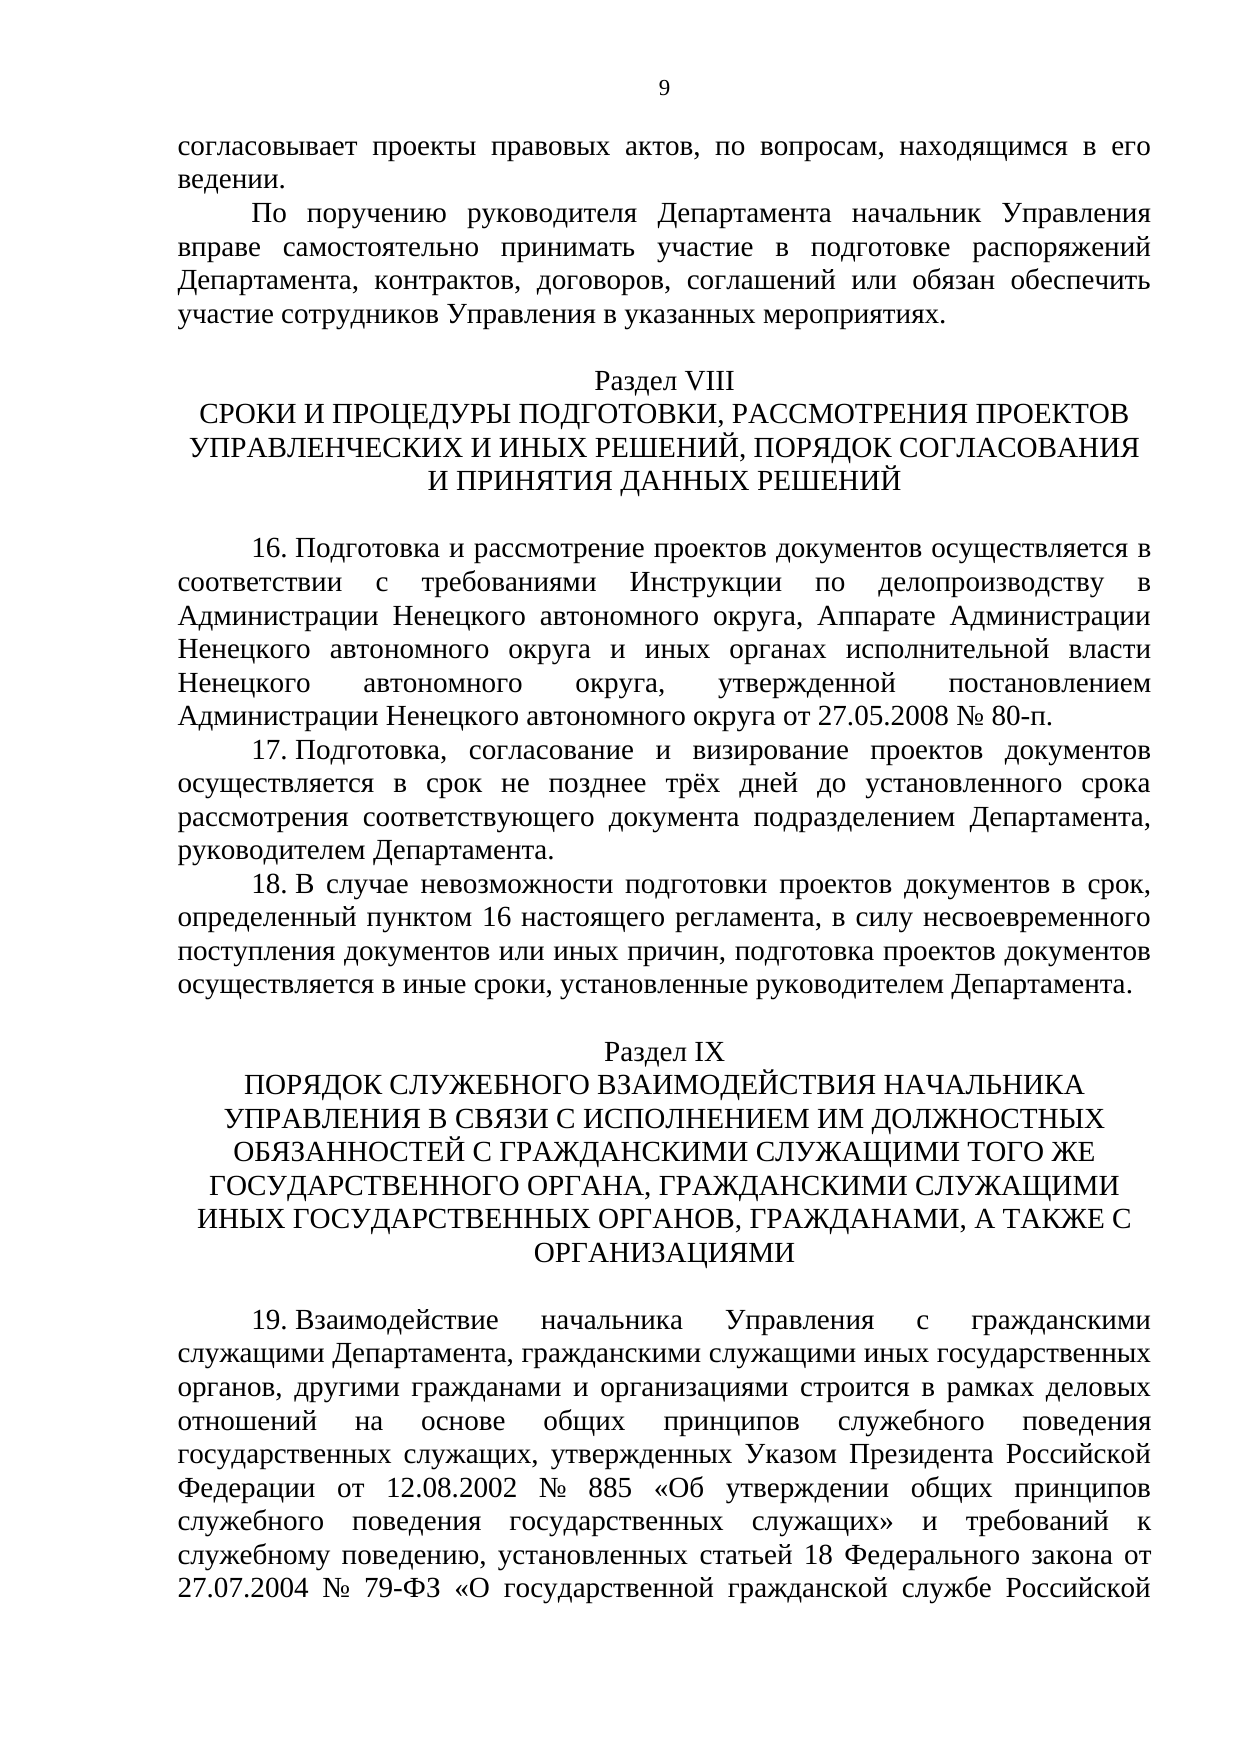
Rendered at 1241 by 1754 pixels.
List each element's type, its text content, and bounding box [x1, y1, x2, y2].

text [177, 128, 1152, 195]
text И ПРИНЯТИЯ ДАННЫХ РЕШЕНИЙ [177, 463, 1152, 497]
text СРОКИ И ПРОЦЕДУРЫ ПОДГОТОВКИ, РАССМОТРЕНИЯ ПРОЕКТОВ [177, 396, 1152, 430]
text 18. В случае невозможности подготовки проектов документов в срок, определенный пунктом 16 настоящего регламента, в силу несвоевременного поступления документов или иных причин, подготовка проектов документов осуществляется в иные сроки, установленные руководителем Департамента. [177, 866, 1152, 1000]
text УПРАВЛЕНЧЕСКИХ И ИНЫХ РЕШЕНИЙ, ПОРЯДОК СОГЛАСОВАНИЯ [177, 430, 1152, 463]
text Раздел IX [177, 1034, 1152, 1067]
text Раздел VIII [177, 363, 1152, 396]
text По поручению руководителя Департамента начальник Управления вправе самостоятельно принимать участие в подготовке распоряжений Департамента, контрактов, договоров, соглашений или обязан обеспечить участие сотрудников Управления в указанных мероприятиях. [177, 195, 1152, 329]
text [177, 1302, 1152, 1604]
text 17. Подготовка, согласование и визирование проектов документов осуществляется в срок не позднее трёх дней до установленного срока рассмотрения соответствующего документа подразделением Департамента, руководителем Департамента. [177, 732, 1152, 866]
text ПОРЯДОК СЛУЖЕБНОГО ВЗАИМОДЕЙСТВИЯ НАЧАЛЬНИКА УПРАВЛЕНИЯ В СВЯЗИ С ИСПОЛНЕНИЕМ ИМ ДОЛЖНОСТНЫХ ОБЯЗАННОСТЕЙ С ГРАЖДАНСКИМИ СЛУЖАЩИМИ ТОГО ЖЕ ГОСУДАРСТВЕННОГО ОРГАНА, ГРАЖДАНСКИМИ СЛУЖАЩИМИ ИНЫХ ГОСУДАРСТВЕННЫХ ОРГАНОВ, ГРАЖДАНАМИ, А ТАКЖЕ С ОРГАНИЗАЦИЯМИ [177, 1067, 1152, 1268]
text 16. Подготовка и рассмотрение проектов документов осуществляется в соответствии с требованиями Инструкции по делопроизводству в Администрации Ненецкого автономного округа, Аппарате Администрации Ненецкого автономного округа и иных органах исполнительной власти Ненецкого автономного округа, утвержденной постановлением Администрации Ненецкого автономного округа от 27.05.2008 № 80-п. [177, 531, 1152, 732]
